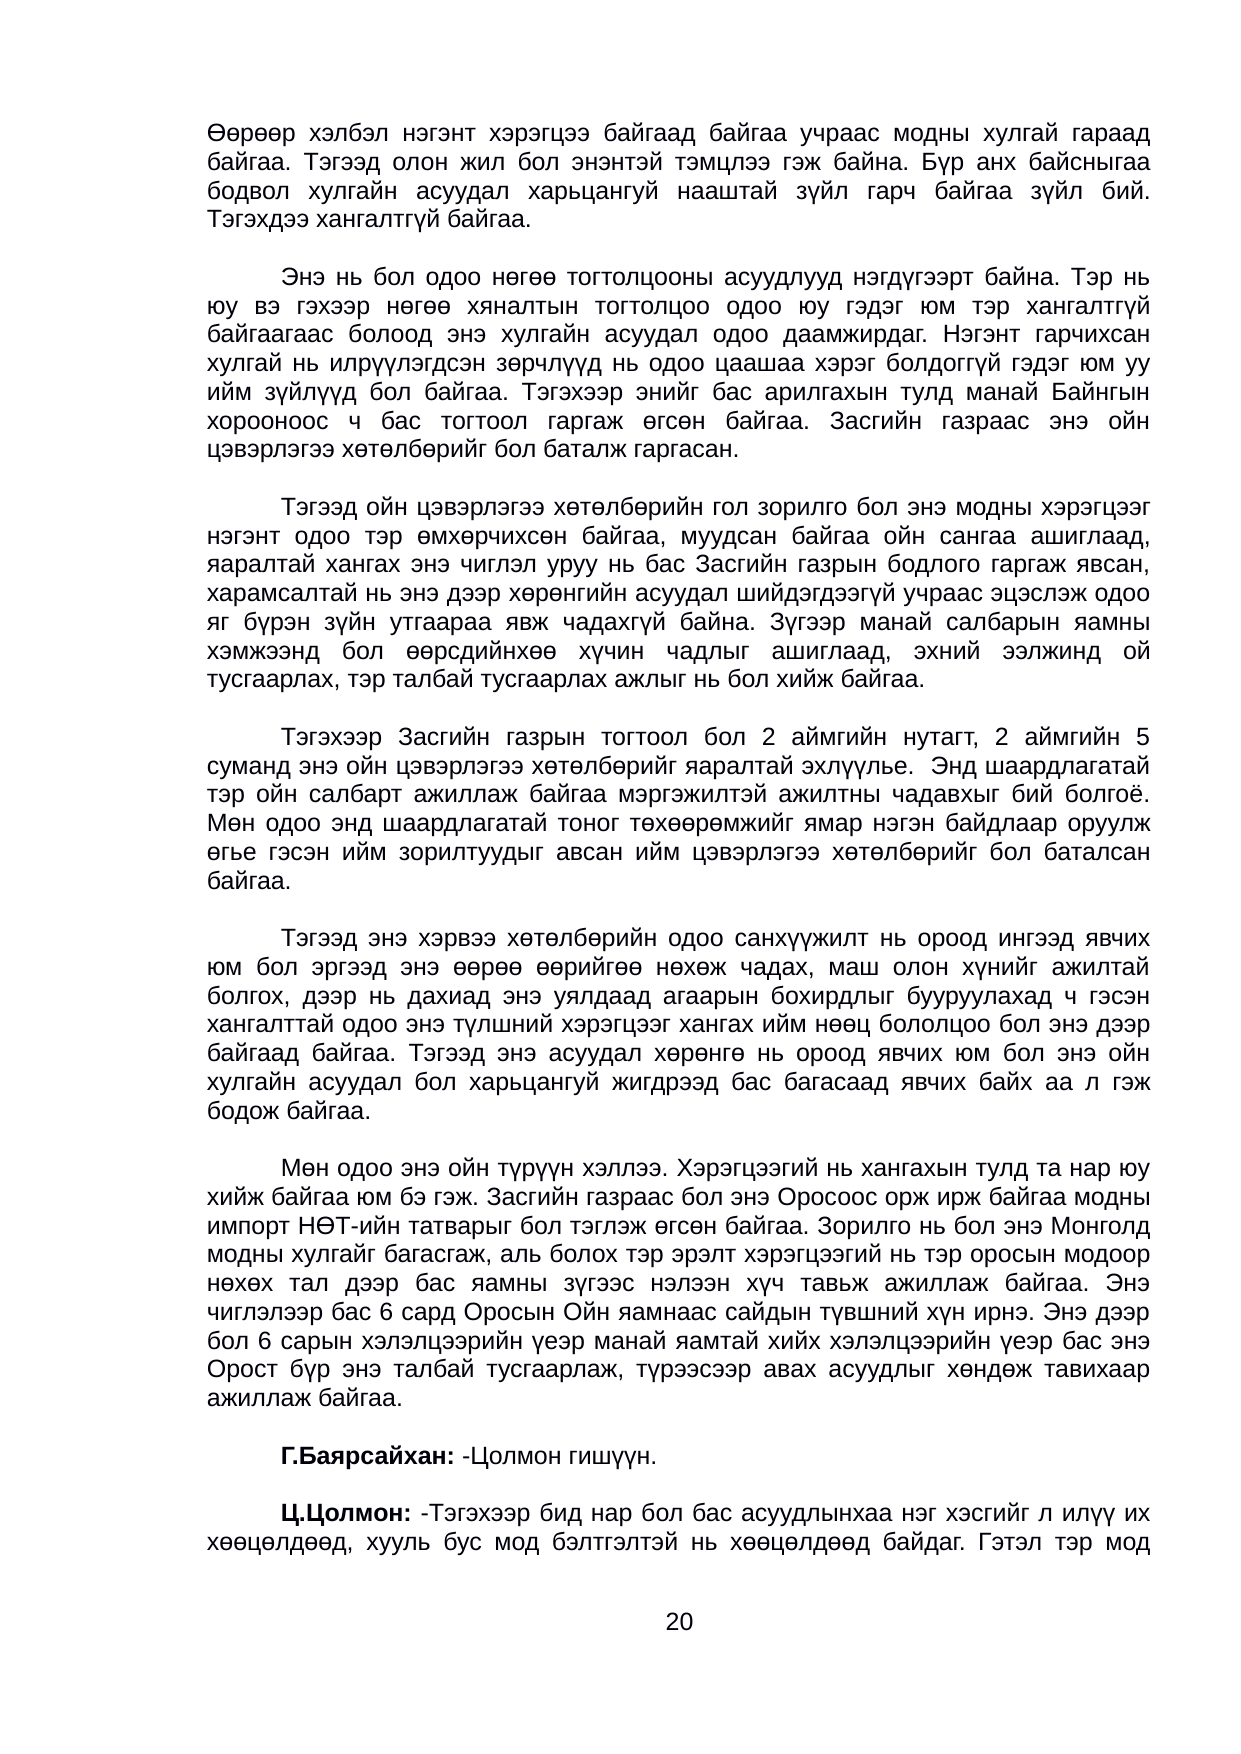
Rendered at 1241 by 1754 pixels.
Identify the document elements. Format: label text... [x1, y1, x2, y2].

text Энэ нь бол одоо нөгөө тогтолцооны асуудлууд нэгдүгээрт байна. Тэр нь юу вэ гэхээр нөгөө хяналтын тогтолцоо одоо юу гэдэг юм тэр хангалтгүй байгаагаас болоод энэ хулгайн асуудал одоо даамжирдаг. Нэгэнт гарчихсан хулгай нь илрүүлэгдсэн зөрчлүүд нь одоо цаашаа хэрэг болдоггүй гэдэг юм уу ийм зүйлүүд бол байгаа. Тэгэхээр энийг бас арилгахын тулд манай Байнгын хорооноос ч бас тогтоол гаргаж өгсөн байгаа. Засгийн газраас энэ ойн цэвэрлэгээ хөтөлбөрийг бол баталж гаргасан. [207, 262, 1152, 463]
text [207, 118, 1152, 233]
text Г.Баярсайхан: -Цолмон гишүүн. [207, 1441, 1152, 1469]
text Тэгээд ойн цэвэрлэгээ хөтөлбөрийн гол зорилго бол энэ модны хэрэгцээг нэгэнт одоо тэр өмхөрчихсөн байгаа, муудсан байгаа ойн сангаа ашиглаад, яаралтай хангах энэ чиглэл уруу нь бас Засгийн газрын бодлого гаргаж явсан, харамсалтай нь энэ дээр хөрөнгийн асуудал шийдэгдээгүй учраас эцэслэж одоо яг бүрэн зүйн утгаараа явж чадахгүй байна. Зүгээр манай салбарын яамны хэмжээнд бол өөрсдийнхөө хүчин чадлыг ашиглаад, эхний ээлжинд ой тусгаарлах, тэр талбай тусгаарлах ажлыг нь бол хийж байгаа. [207, 492, 1152, 693]
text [207, 1498, 1152, 1556]
text Тэгээд энэ хэрвээ хөтөлбөрийн одоо санхүүжилт нь ороод ингээд явчих юм бол эргээд энэ өөрөө өөрийгөө нөхөж чадах, маш олон хүнийг ажилтай болгох, дээр нь дахиад энэ уялдаад агаарын бохирдлыг бууруулахад ч гэсэн хангалттай одоо энэ түлшний хэрэгцээг хангах ийм нөөц бололцоо бол энэ дээр байгаад байгаа. Тэгээд энэ асуудал хөрөнгө нь ороод явчих юм бол энэ ойн хулгайн асуудал бол харьцангуй жигдрээд бас багасаад явчих байх аа л гэж бодож байгаа. [207, 923, 1152, 1124]
text Мөн одоо энэ ойн түрүүн хэллээ. Хэрэгцээгий нь хангахын тулд та нар юу хийж байгаа юм бэ гэж. Засгийн газраас бол энэ Оросоос орж ирж байгаа модны импорт НӨТ-ийн татварыг бол тэглэж өгсөн байгаа. Зорилго нь бол энэ Монголд модны хулгайг багасгаж, аль болох тэр эрэлт хэрэгцээгий нь тэр оросын модоор нөхөх тал дээр бас яамны зүгээс нэлээн хүч тавьж ажиллаж байгаа. Энэ чиглэлээр бас 6 сард Оросын Ойн яамнаас сайдын түвшний хүн ирнэ. Энэ дээр бол 6 сарын хэлэлцээрийн үеэр манай яамтай хийх хэлэлцээрийн үеэр бас энэ Орост бүр энэ талбай тусгаарлаж, түрээсээр авах асуудлыг хөндөж тавихаар ажиллаж байгаа. [207, 1153, 1152, 1412]
text Тэгэхээр Засгийн газрын тогтоол бол 2 аймгийн нутагт, 2 аймгийн 5 суманд энэ ойн цэвэрлэгээ хөтөлбөрийг яаралтай эхлүүлье. Энд шаардлагатай тэр ойн салбарт ажиллаж байгаа мэргэжилтэй ажилтны чадавхыг бий болгоё. Мөн одоо энд шаардлагатай тоног төхөөрөмжийг ямар нэгэн байдлаар оруулж өгье гэсэн ийм зорилтуудыг авсан ийм цэвэрлэгээ хөтөлбөрийг бол баталсан байгаа. [207, 722, 1152, 894]
